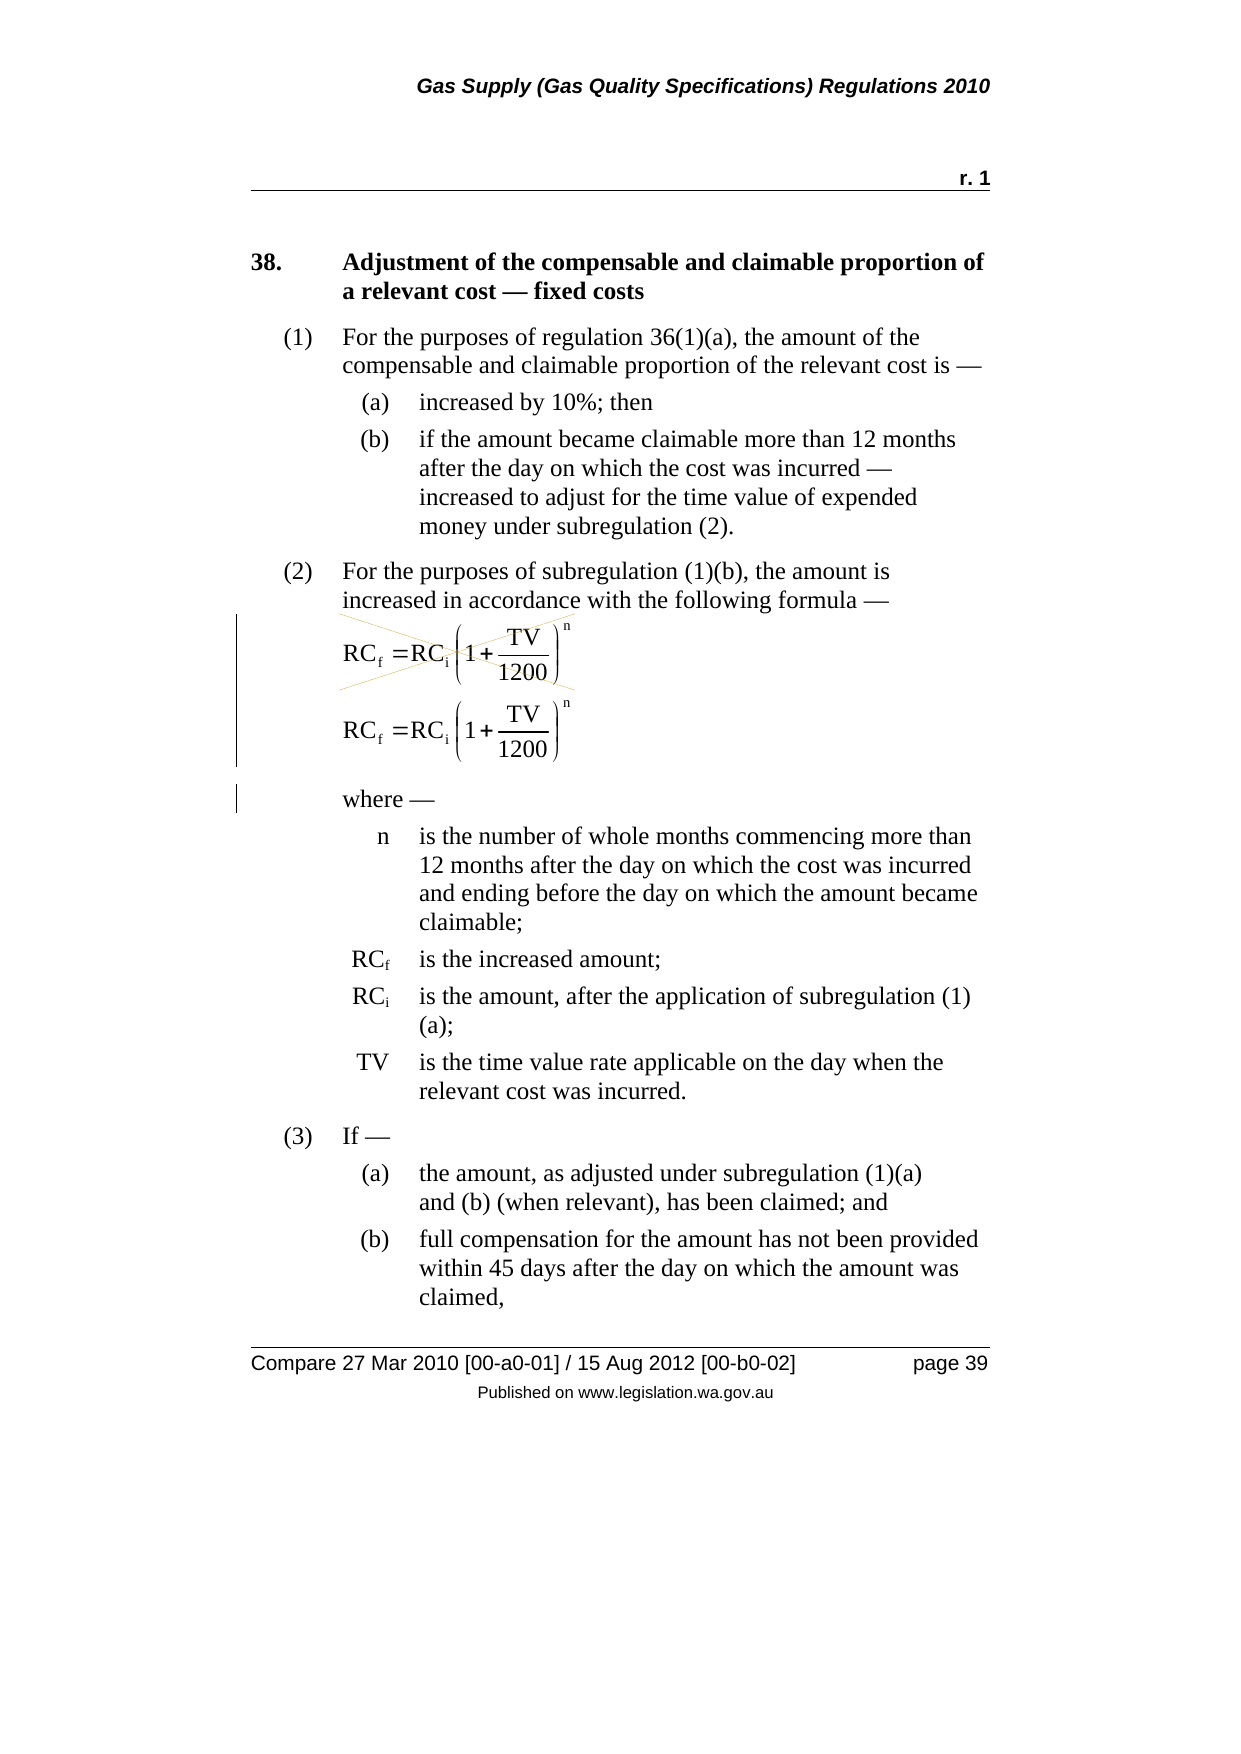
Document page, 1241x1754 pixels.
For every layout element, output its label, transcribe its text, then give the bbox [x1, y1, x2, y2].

text RCf is the increased amount; [251, 944, 990, 973]
text RCi is the amount, after the application of subregulation (1)(a); [251, 981, 990, 1039]
text (b) full compensation for the amount has not been provided within 45 days after the day on which the amount was claimed, [251, 1224, 990, 1311]
text where — [251, 784, 990, 813]
text (b) if the amount became claimable more than 12 months after the day on which the cost was incurred — increased to adjust for the time value of expended money under subregulation (2). [251, 424, 990, 539]
text (3) If — [251, 1121, 990, 1150]
text TV is the time value rate applicable on the day when the relevant cost was incurred. [251, 1047, 990, 1105]
subtitle 38. Adjustment of the compensable and claimable proportion of a relevant cost — fixed costs [251, 247, 990, 305]
text (a) increased by 10%; then [251, 387, 990, 416]
text (2) For the purposes of subregulation (1)(b), the amount is increased in accordance with the following formula — [251, 556, 990, 614]
text n is the number of whole months commencing more than 12 months after the day on which the cost was incurred and ending before the day on which the amount became claimable; [251, 821, 990, 936]
text (a) the amount, as adjusted under subregulation (1)(a) and (b) (when relevant), has been claimed; and [251, 1158, 990, 1216]
text (1) For the purposes of regulation 36(1)(a), the amount of the compensable and claimable proportion of the relevant cost is — [251, 322, 990, 379]
